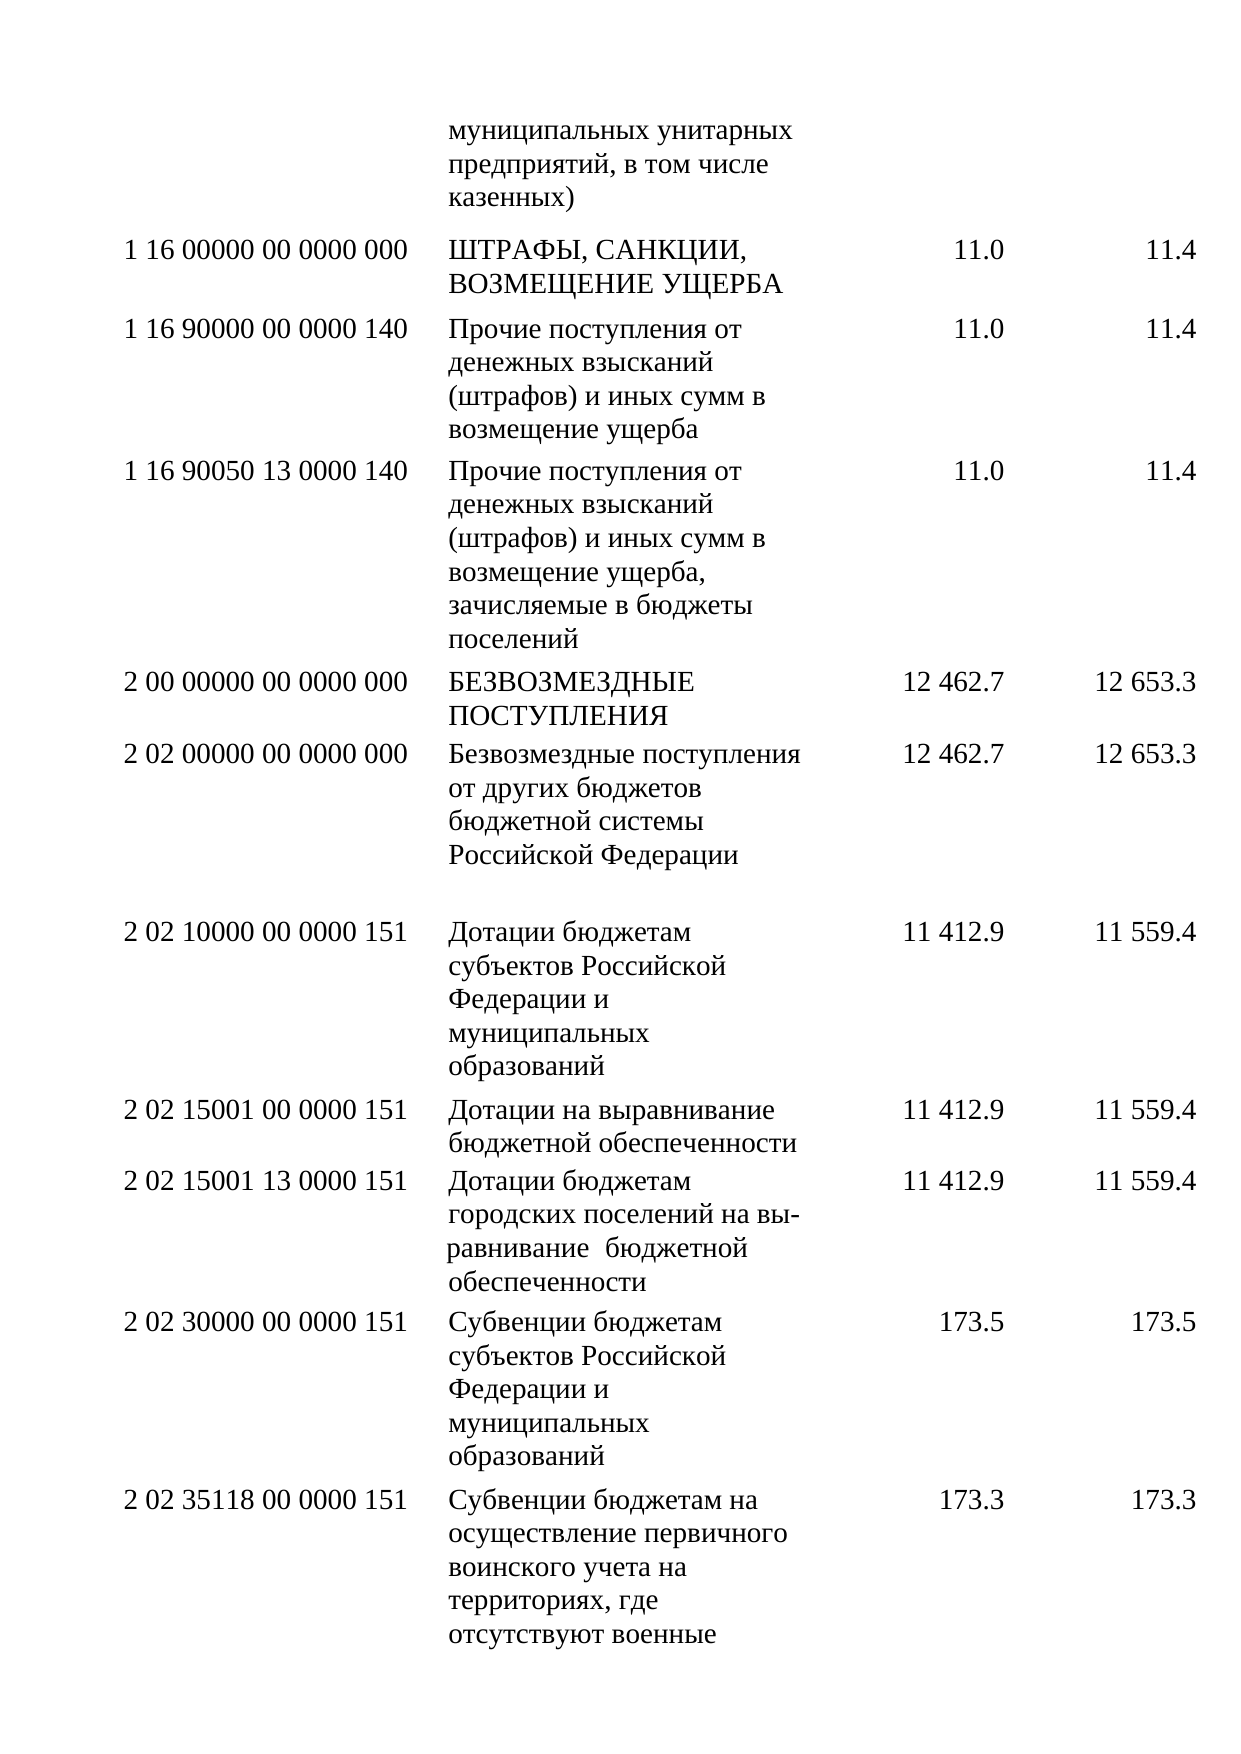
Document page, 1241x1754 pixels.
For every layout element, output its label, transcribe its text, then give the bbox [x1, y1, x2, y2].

text муниципальных унитарных [89, 112, 1152, 146]
text (штрафов) и иных сумм в [89, 378, 1152, 411]
text 2 02 10000 00 0000 151 Дотации бюджетам 11 412.9 11 559.4 [89, 914, 1152, 948]
text городских поселений на вы- [89, 1197, 1152, 1230]
text образований [89, 1048, 1152, 1082]
text 2 02 15001 13 0000 151 Дотации бюджетам 11 412.9 11 559.4 [89, 1163, 1152, 1197]
text Федерации и [89, 1371, 1152, 1405]
text муниципальных [89, 1015, 1152, 1048]
text 1 16 90000 00 0000 140 Прочие поступления от 11.0 11.4 [89, 311, 1152, 344]
text поселений [89, 621, 1152, 654]
text казенных) [89, 179, 1152, 213]
text ПОСТУПЛЕНИЯ [89, 698, 1152, 732]
text зачисляемые в бюджеты [89, 587, 1152, 621]
text ВОЗМЕЩЕНИЕ УЩЕРБА [89, 266, 1152, 299]
text 2 00 00000 00 0000 000 БЕЗВОЗМЕЗДНЫЕ 12 462.7 12 653.3 [89, 664, 1152, 698]
text 2 02 35118 00 0000 151 Субвенции бюджетам на 173.3 173.3 [89, 1482, 1152, 1515]
text 1 16 90050 13 0000 140 Прочие поступления от 11.0 11.4 [89, 453, 1152, 487]
text бюджетной системы [89, 803, 1152, 837]
text от других бюджетов [89, 770, 1152, 803]
text 1 16 00000 00 0000 000 ШТРАФЫ, САНКЦИИ, 11.0 11.4 [89, 232, 1152, 266]
text Федерации и [89, 981, 1152, 1015]
text территориях, где [89, 1582, 1152, 1616]
text 2 02 30000 00 0000 151 Субвенции бюджетам 173.5 173.5 [89, 1304, 1152, 1338]
text (штрафов) и иных сумм в [89, 520, 1152, 554]
text воинского учета на [89, 1549, 1152, 1582]
text возмещение ущерба, [89, 554, 1152, 587]
text осуществление первичного [89, 1515, 1152, 1549]
text 2 02 00000 00 0000 000 Безвозмездные поступления 12 462.7 12 653.3 [89, 736, 1152, 770]
text возмещение ущерба [89, 411, 1152, 445]
text муниципальных [89, 1405, 1152, 1438]
text образований [89, 1438, 1152, 1472]
text субъектов Российской [89, 1338, 1152, 1371]
text денежных взысканий [89, 344, 1152, 378]
text предприятий, в том числе [89, 146, 1152, 179]
text равнивание бюджетной [89, 1230, 1152, 1264]
text денежных взысканий [89, 487, 1152, 520]
text обеспеченности [89, 1264, 1152, 1297]
text 2 02 15001 00 0000 151 Дотации на выравнивание 11 412.9 11 559.4 [89, 1092, 1152, 1125]
text Российской Федерации [89, 837, 1152, 870]
text отсутствуют военные [89, 1616, 1152, 1649]
text бюджетной обеспеченности [89, 1125, 1152, 1159]
text субъектов Российской [89, 948, 1152, 981]
